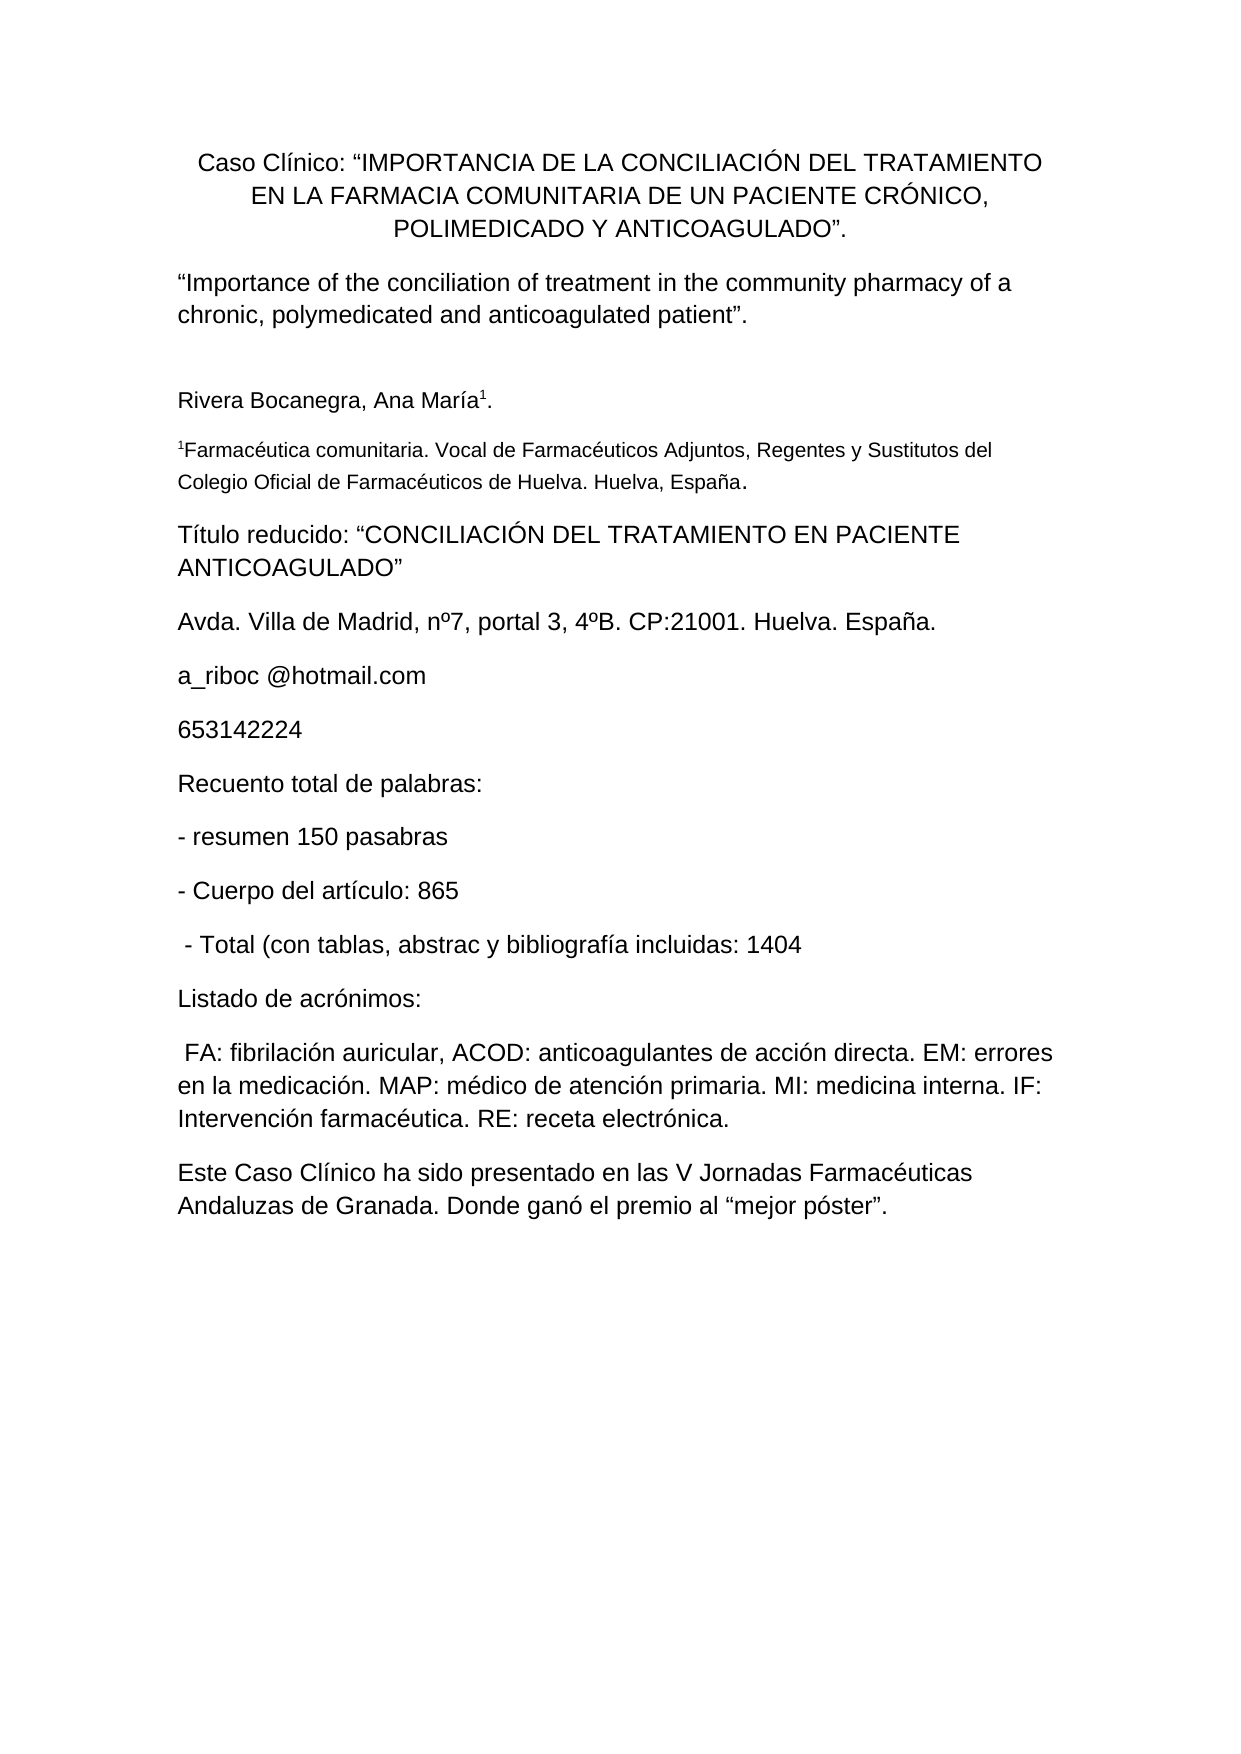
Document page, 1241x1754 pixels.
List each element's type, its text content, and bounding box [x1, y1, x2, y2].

text Título reducido: “CONCILIACIÓN DEL TRATAMIENTO EN PACIENTE ANTICOAGULADO” [177, 520, 1063, 582]
text - resumen 150 pasabras [177, 822, 1063, 851]
text FA: fibrilación auricular, ACOD: anticoagulantes de acción directa. EM: errores en la medicación. MAP: médico de atención primaria. MI: medicina interna. IF: Intervención farmacéutica. RE: receta electrónica. [177, 1038, 1063, 1133]
text Este Caso Clínico ha sido presentado en las V Jornadas Farmacéuticas Andaluzas de Granada. Donde ganó el premio al “mejor póster”. [177, 1158, 1063, 1219]
text 653142224 [177, 715, 1063, 743]
text - Total (con tablas, abstrac y bibliografía incluidas: 1404 [177, 930, 1063, 959]
text 1Farmacéutica comunitaria. Vocal de Farmacéuticos Adjuntos, Regentes y Sustitutos del Colegio Oficial de Farmacéuticos de Huelva. Huelva, España. [177, 438, 1063, 495]
text Listado de acrónimos: [177, 984, 1063, 1013]
text - Cuerpo del artículo: 865 [177, 876, 1063, 905]
text a_riboc @hotmail.com [177, 661, 1063, 689]
text Rivera Bocanegra, Ana María1. [177, 354, 1063, 413]
text Caso Clínico: “IMPORTANCIA DE LA CONCILIACIÓN DEL TRATAMIENTO EN LA FARMACIA COMUNITARIA DE UN PACIENTE CRÓNICO, POLIMEDICADO Y ANTICOAGULADO”. [177, 148, 1063, 242]
text Avda. Villa de Madrid, nº7, portal 3, 4ºB. CP:21001. Huelva. España. [177, 607, 1063, 636]
text Recuento total de palabras: [177, 768, 1063, 797]
text “Importance of the conciliation of treatment in the community pharmacy of a chronic, polymedicated and anticoagulated patient”. [177, 267, 1063, 329]
